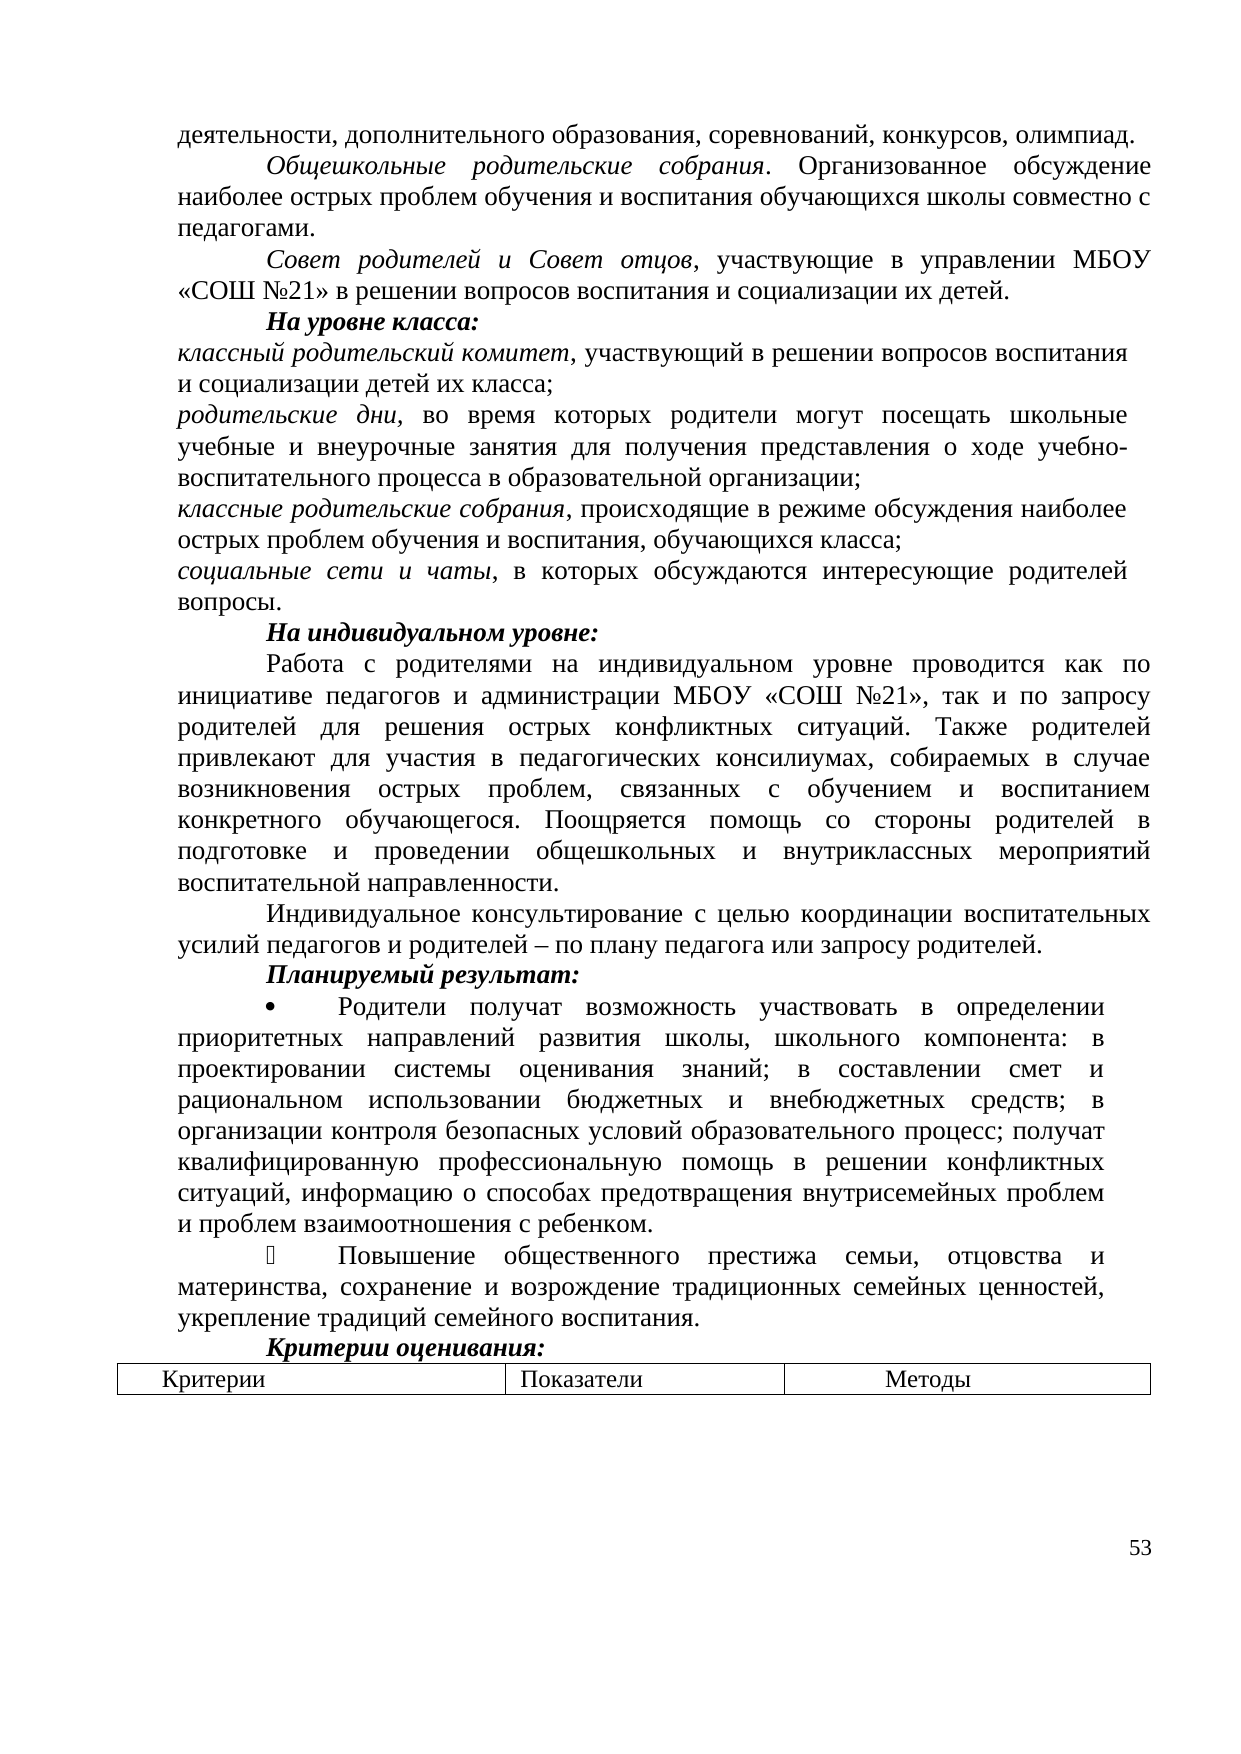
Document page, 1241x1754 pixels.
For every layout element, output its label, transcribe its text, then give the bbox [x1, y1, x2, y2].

text Общешкольные родительские собрания. Организованное обсуждение наиболее острых проблем обучения и воспитания обучающихся школы совместно с педагогами. [177, 149, 1152, 243]
text Работа с родителями на индивидуальном уровне проводится как по инициативе педагогов и администрации МБОУ «СОШ №21», так и по запросу родителей для решения острых конфликтных ситуаций. Также родителей привлекают для участия в педагогических консилиумах, собираемых в случае возникновения острых проблем, связанных с обучением и воспитанием конкретного обучающегося. Поощряется помощь со стороны родителей в подготовке и проведении общешкольных и внутриклассных мероприятий воспитательной направленности. [177, 648, 1152, 897]
text социальные сети и чаты, в которых обсуждаются интересующие родителей вопросы. [177, 554, 1128, 616]
table_header Критерии [118, 1364, 505, 1394]
text Совет родителей и Совет отцов, участвующие в управлении МБОУ «СОШ №21» в решении вопросов воспитания и социализации их детей. [177, 243, 1152, 305]
text Критерии оценивания: [177, 1332, 1152, 1363]
text классные родительские собрания, происходящие в режиме обсуждения наиболее острых проблем обучения и воспитания, обучающихся класса; [177, 492, 1128, 554]
text На уровне класса: [177, 305, 1152, 336]
text родительские дни, во время которых родители могут посещать школьные учебные и внеурочные занятия для получения представления о ходе учебно-воспитательного процесса в образовательной организации; [177, 398, 1128, 492]
text классный родительский комитет, участвующий в решении вопросов воспитания и социализации детей их класса; [177, 336, 1128, 398]
list Повышение общественного престижа семьи, отцовства и материнства, сохранение и возрождение традиционных семейных ценностей, укрепление традиций семейного воспитания. [177, 1239, 1105, 1332]
table_header Методы [785, 1364, 1150, 1394]
table_header Показатели [506, 1364, 784, 1394]
text На индивидуальном уровне: [177, 616, 1152, 648]
text Индивидуальное консультирование c целью координации воспитательных усилий педагогов и родителей – по плану педагога или запросу родителей. [177, 897, 1152, 959]
list Родители получат возможность участвовать в определении приоритетных направлений развития школы, школьного компонента: в проектировании системы оценивания знаний; в составлении смет и рациональном использовании бюджетных и внебюджетных средств; в организации контроля безопасных условий образовательного процесс; получат квалифицированную профессиональную помощь в решении конфликтных ситуаций, информацию о способах предотвращения внутрисемейных проблем и проблем взаимоотношения с ребенком. [177, 989, 1105, 1239]
text Планируемый результат: [177, 959, 1152, 989]
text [177, 118, 1152, 149]
